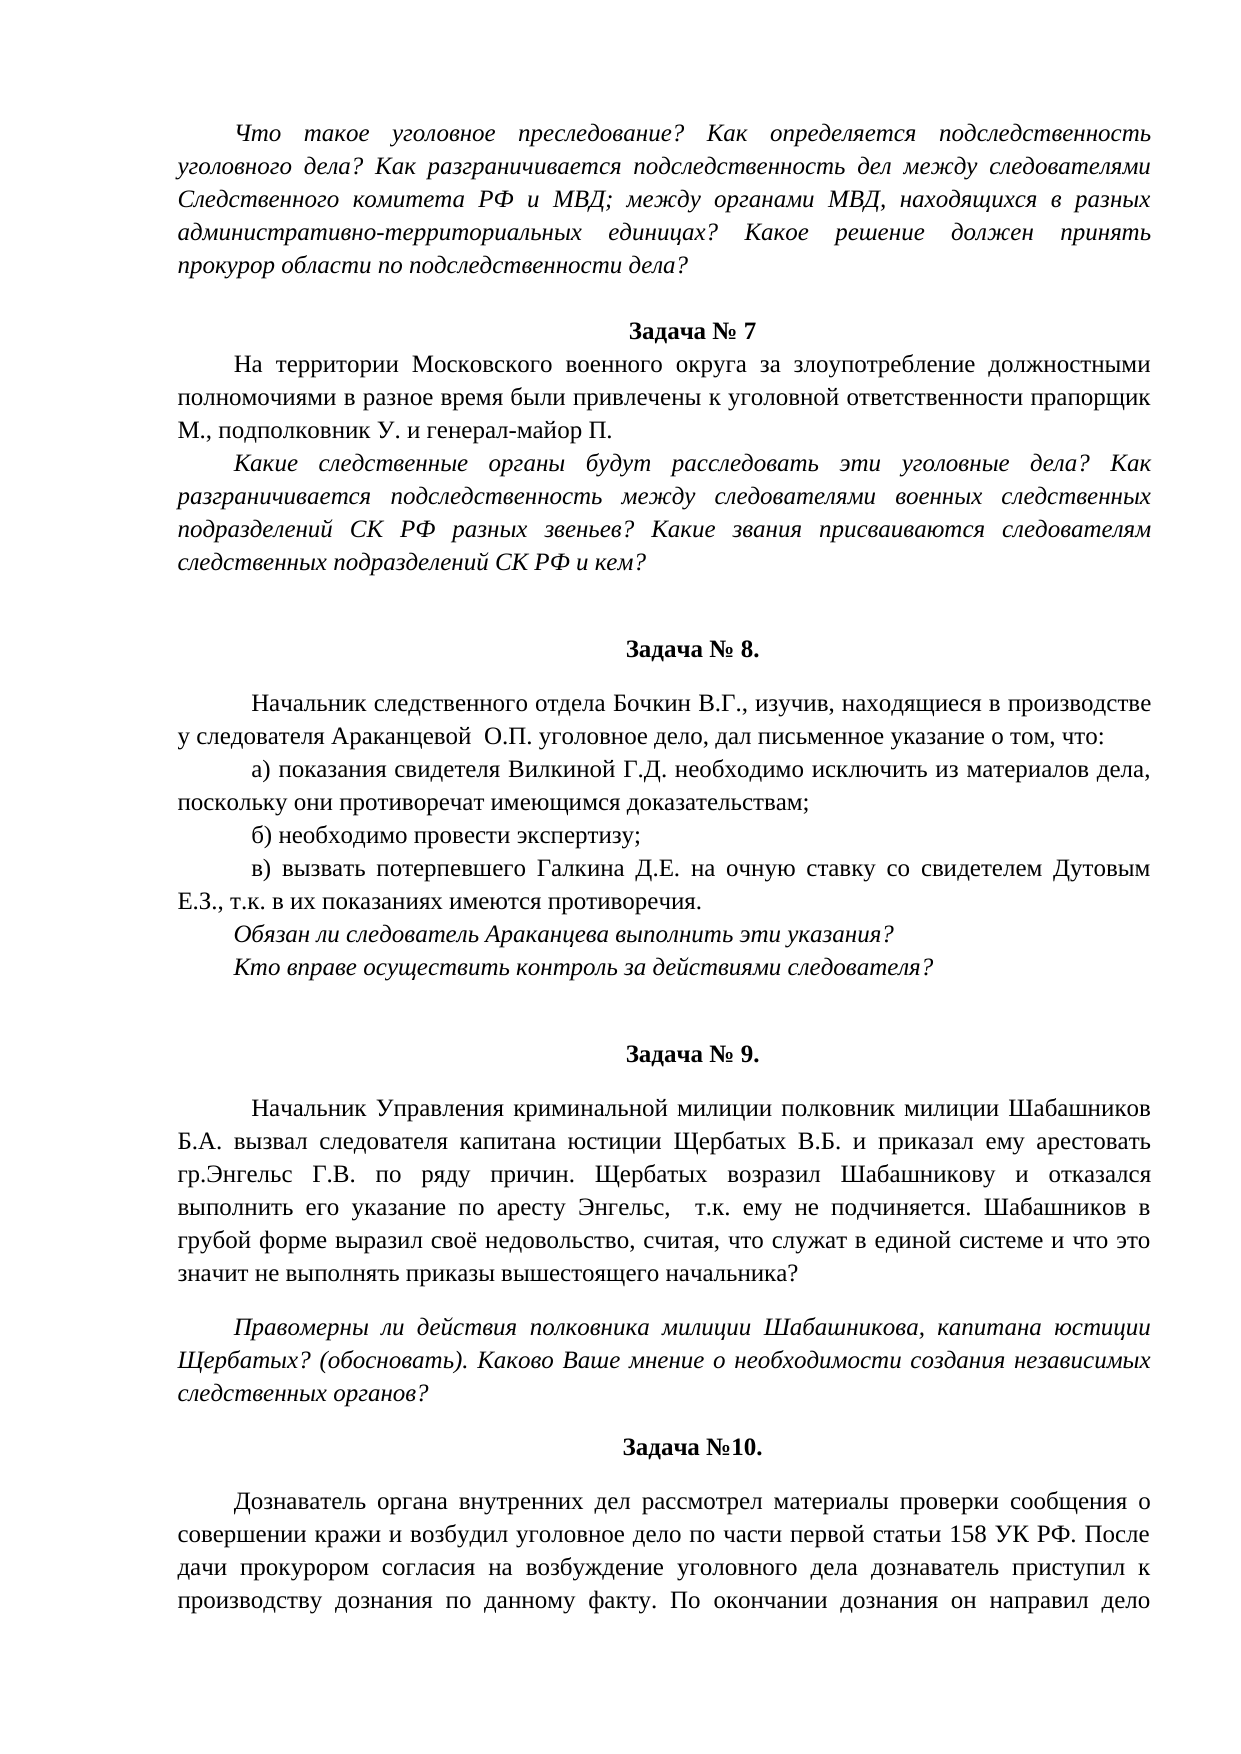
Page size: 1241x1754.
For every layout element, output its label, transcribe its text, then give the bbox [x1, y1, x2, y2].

text Обязан ли следователь Араканцева выполнить эти указания? [177, 919, 1152, 948]
text Кто вправе осуществить контроль за действиями следователя? [177, 952, 1152, 981]
text Начальник Управления криминальной милиции полковник милиции Шабашников Б.А. вызвал следователя капитана юстиции Щербатых В.Б. и приказал ему арестовать гр.Энгельс Г.В. по ряду причин. Щербатых возразил Шабашникову и отказался выполнить его указание по аресту Энгельс, т.к. ему не подчиняется. Шабашников в грубой форме выразил своё недовольство, считая, что служат в единой системе и что это значит не выполнять приказы вышестоящего начальника? [177, 1093, 1152, 1287]
text Задача № 8. [177, 634, 1152, 663]
text б) необходимо провести экспертизу; [177, 820, 1152, 849]
text Начальник следственного отдела Бочкин В.Г., изучив, находящиеся в производстве у следователя Араканцевой О.П. уголовное дело, дал письменное указание о том, что: [177, 688, 1152, 750]
text Правомерны ли действия полковника милиции Шабашникова, капитана юстиции Щербатых? (обосновать). Каково Ваше мнение о необходимости создания независимых следственных органов? [177, 1312, 1152, 1407]
text в) вызвать потерпевшего Галкина Д.Е. на очную ставку со свидетелем Дутовым Е.З., т.к. в их показаниях имеются противоречия. [177, 853, 1152, 915]
text На территории Московского военного округа за злоупотребление должностными полномочиями в разное время были привлечены к уголовной ответственности прапорщик М., подполковник У. и генерал-майор П. [177, 349, 1152, 444]
text Задача №10. [177, 1432, 1152, 1461]
text Что такое уголовное преследование? Как определяется подследственность уголовного дела? Как разграничивается подследственность дел между следователями Следственного комитета РФ и МВД; между органами МВД, находящихся в разных административно-территориальных единицах? Какое решение должен принять прокурор области по подследственности дела? [177, 118, 1152, 279]
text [177, 1486, 1152, 1613]
text Какие следственные органы будут расследовать эти уголовные дела? Как разграничивается подследственность между следователями военных следственных подразделений СК РФ разных звеньев? Какие звания присваиваются следователям следственных подразделений СК РФ и кем? [177, 448, 1152, 576]
text Задача № 7 [177, 316, 1152, 345]
text а) показания свидетеля Вилкиной Г.Д. необходимо исключить из материалов дела, поскольку они противоречат имеющимся доказательствам; [177, 754, 1152, 816]
text Задача № 9. [177, 1039, 1152, 1068]
